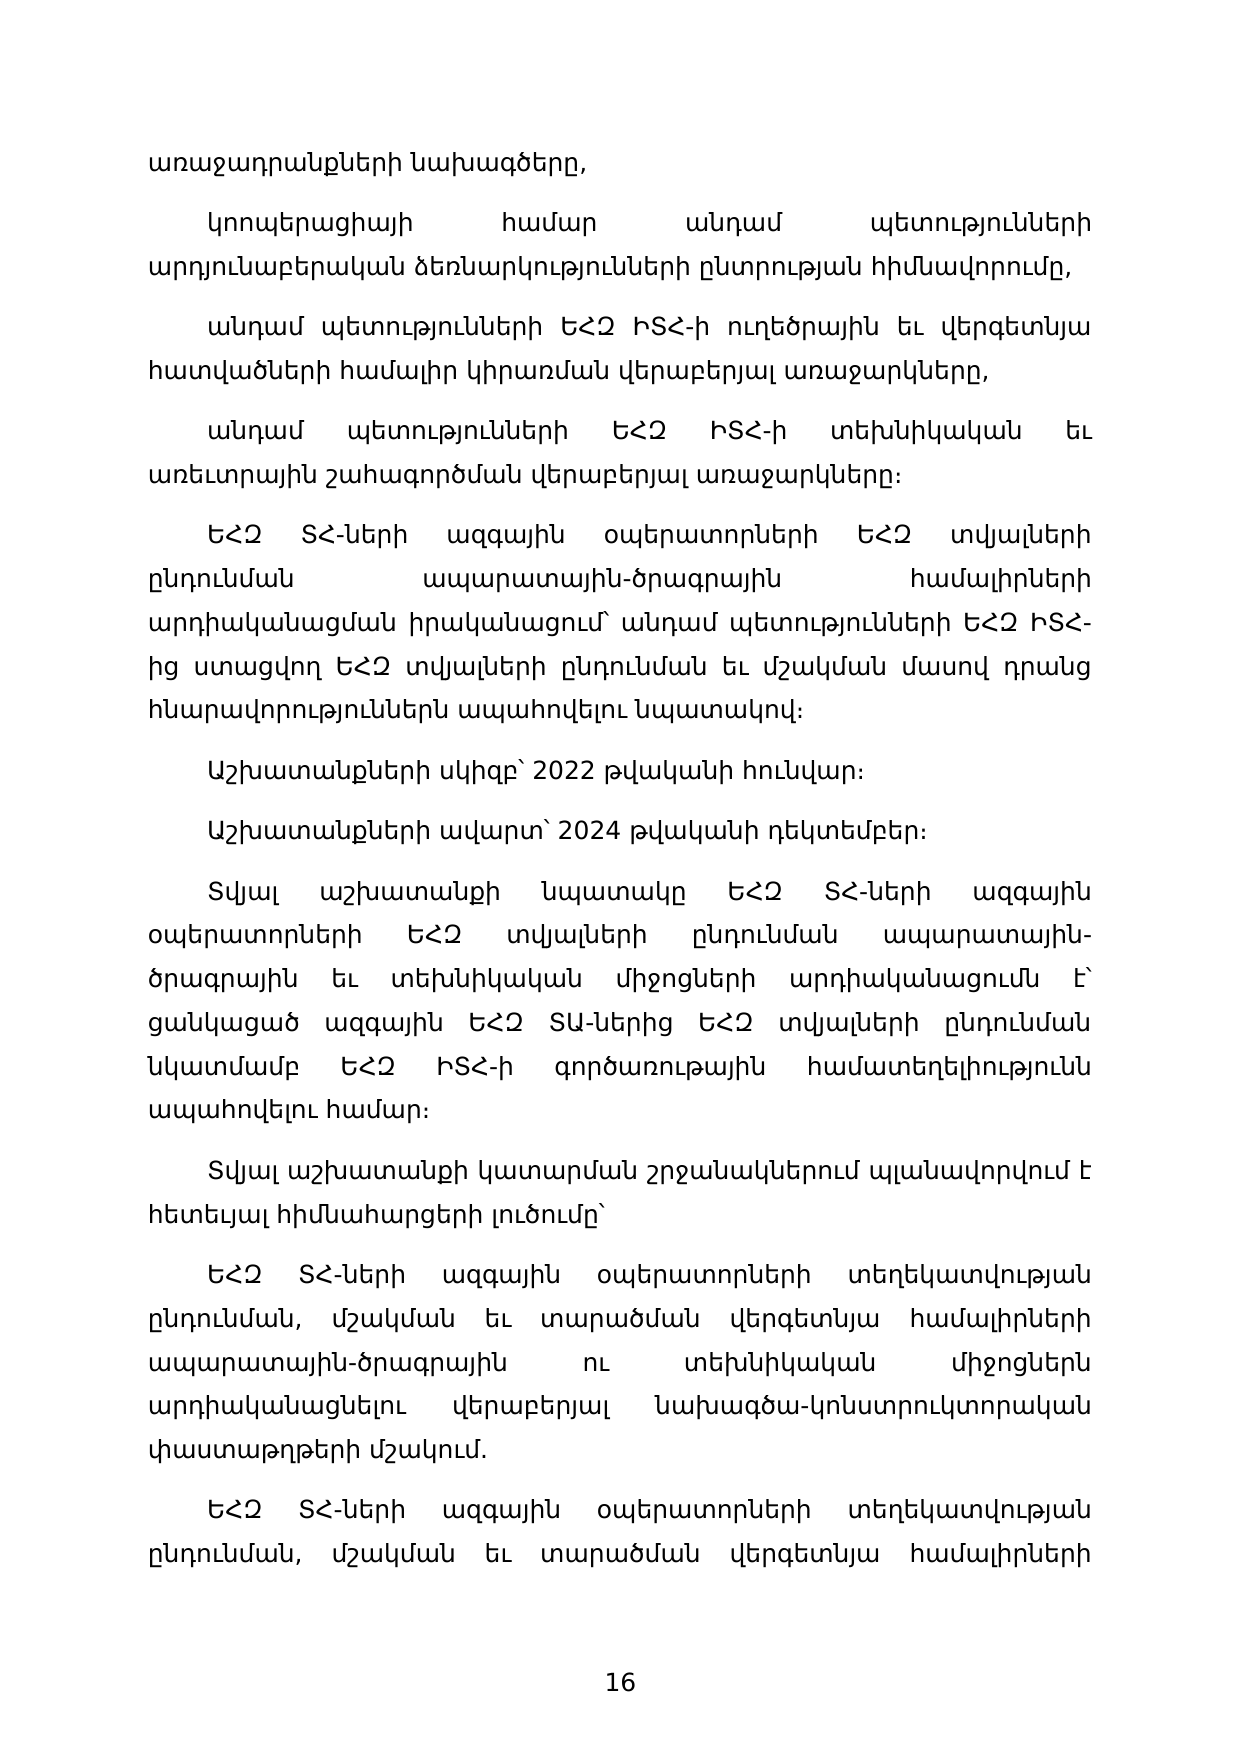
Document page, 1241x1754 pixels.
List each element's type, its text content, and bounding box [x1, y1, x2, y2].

text անդամ պետությունների ԵՀԶ ԻՏՀ-ի տեխնիկական եւ առեւտրային շահագործման վերաբերյալ առաջարկները։ [148, 416, 1092, 489]
text Տվյալ աշխատանքի կատարման շրջանակներում պլանավորվում է հետեւյալ հիմնահարցերի լուծումը՝ [148, 1156, 1092, 1229]
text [148, 148, 1092, 177]
text Աշխատանքների սկիզբ՝ 2022 թվականի հունվար։ [148, 756, 1092, 785]
text Աշխատանքների ավարտ՝ 2024 թվականի դեկտեմբեր։ [148, 816, 1092, 846]
text անդամ պետությունների ԵՀԶ ԻՏՀ-ի ուղեծրային եւ վերգետնյա հատվածների համալիր կիրառման վերաբերյալ առաջարկները, [148, 312, 1092, 385]
text ԵՀԶ ՏՀ-ների ազգային օպերատորների ԵՀԶ տվյալների ընդունման ապարատային-ծրագրային համալիրների արդիականացման իրականացում՝ անդամ պետությունների ԵՀԶ ԻՏՀ-ից ստացվող ԵՀԶ տվյալների ընդունման եւ մշակման մասով դրանց հնարավորություններն ապահովելու նպատակով։ [148, 521, 1092, 725]
text կոոպերացիայի համար անդամ պետությունների արդյունաբերական ձեռնարկությունների ընտրության հիմնավորումը, [148, 208, 1092, 281]
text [148, 1496, 1092, 1568]
text Տվյալ աշխատանքի նպատակը ԵՀԶ ՏՀ-ների ազգային օպերատորների ԵՀԶ տվյալների ընդունման ապարատային-ծրագրային եւ տեխնիկական միջոցների արդիականացումն է՝ ցանկացած ազգային ԵՀԶ ՏԱ-ներից ԵՀԶ տվյալների ընդունման նկատմամբ ԵՀԶ ԻՏՀ-ի գործառութային համատեղելիությունն ապահովելու համար։ [148, 877, 1092, 1125]
text ԵՀԶ ՏՀ-ների ազգային օպերատորների տեղեկատվության ընդունման, մշակման եւ տարածման վերգետնյա համալիրների ապարատային-ծրագրային ու տեխնիկական միջոցներն արդիականացնելու վերաբերյալ նախագծա-կոնստրուկտորական փաստաթղթերի մշակում. [148, 1260, 1092, 1464]
